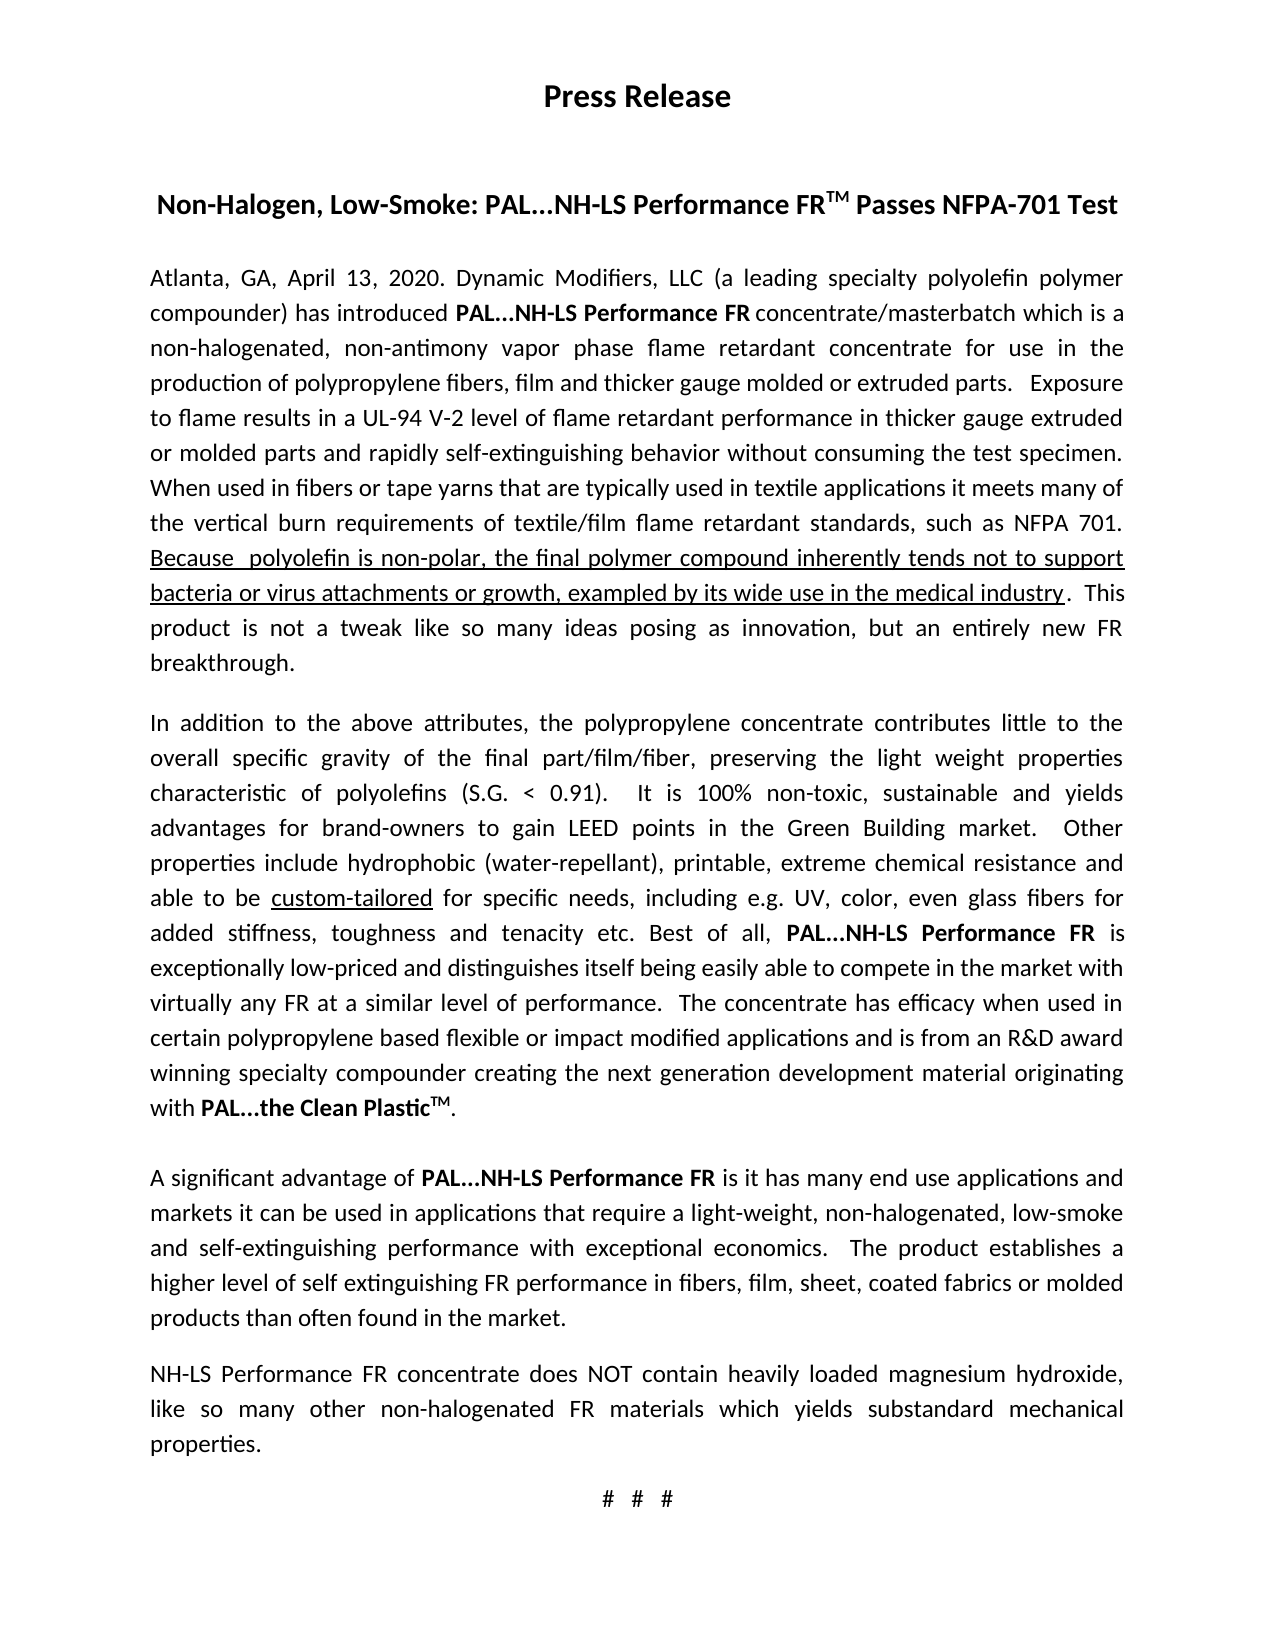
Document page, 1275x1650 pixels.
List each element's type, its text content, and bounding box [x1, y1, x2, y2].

text NH-LS Performance FR concentrate does NOT contain heavily loaded magnesium hydroxide, like so many other non-halogenated FR materials which yields substandard mechanical properties. [150, 1358, 1125, 1458]
text Atlanta, GA, April 13, 2020. Dynamic Modifiers, LLC (a leading specialty polyolefin polymer compounder) has introduced PAL...NH-LS Performance FR concentrate/masterbatch which is a non-halogenated, non-antimony vapor phase flame retardant concentrate for use in the production of polypropylene fibers, film and thicker gauge molded or extruded parts. Exposure to flame results in a UL-94 V-2 level of flame retardant performance in thicker gauge extruded or molded parts and rapidly self-extinguishing behavior without consuming the test specimen. When used in fibers or tape yarns that are typically used in textile applications it meets many of the vertical burn requirements of textile/film flame retardant standards, such as NFPA 701. Because polyolefin is non-polar, the final polymer compound inherently tends not to support bacteria or virus attachments or growth, exampled by its wide use in the medical industry. This product is not a tweak like so many ideas posing as innovation, but an entirely new FR breakthrough. [150, 262, 1125, 568]
text Non-Halogen, Low-Smoke: PAL...NH-LS Performance FRTM Passes NFPA-701 Test [150, 186, 1125, 222]
text Press Release [150, 75, 1125, 116]
text In addition to the above attributes, the polypropylene concentrate contributes little to the overall specific gravity of the final part/film/fiber, preserving the light weight properties characteristic of polyolefins (S.G. < 0.91). It is 100% non-toxic, sustainable and yields advantages for brand-owners to gain LEED points in the Green Building market. Other properties include hydrophobic (water-repellant), printable, extreme chemical resistance and able to be custom-tailored for specific needs, including e.g. UV, color, even glass fibers for added stiffness, toughness and tenacity etc. Best of all, PAL...NH-LS Performance FR is exceptionally low-priced and distinguishes itself being easily able to compete in the market with virtually any FR at a similar level of performance. The concentrate has efficacy when used in certain polypropylene based flexible or impact modified applications and is from an R&D award winning specialty compounder creating the next generation development material originating with PAL...the Clean PlasticTM. [150, 707, 1125, 1122]
text A significant advantage of PAL...NH-LS Performance FR is it has many end use applications and markets it can be used in applications that require a light-weight, non-halogenated, low-smoke and self-extinguishing performance with exceptional economics. The product establishes a higher level of self extinguishing FR performance in fibers, film, sheet, coated fabrics or molded products than often found in the market. [150, 1162, 1125, 1332]
text # # # [150, 1483, 1125, 1514]
text Atlanta, GA, April 13, 2020. Dynamic Modifiers, LLC (a leading specialty polyolefin polymer compounder) has introduced PAL...NH-LS Performance FR concentrate/masterbatch which is a non-halogenated, non-antimony vapor phase flame retardant concentrate for use in the production of polypropylene fibers, film and thicker gauge molded or extruded parts. Exposure to flame results in a UL-94 V-2 level of flame retardant performance in thicker gauge extruded or molded parts and rapidly self-extinguishing behavior without consuming the test specimen. When used in fibers or tape yarns that are typically used in textile applications it meets many of the vertical burn requirements of textile/film flame retardant standards, such as NFPA 701. Because polyolefin is non-polar, the final polymer compound inherently tends not to support bacteria or virus attachments or growth, exampled by its wide use in the medical industry. This product is not a tweak like so many ideas posing as innovation, but an entirely new FR breakthrough. [150, 570, 1125, 677]
